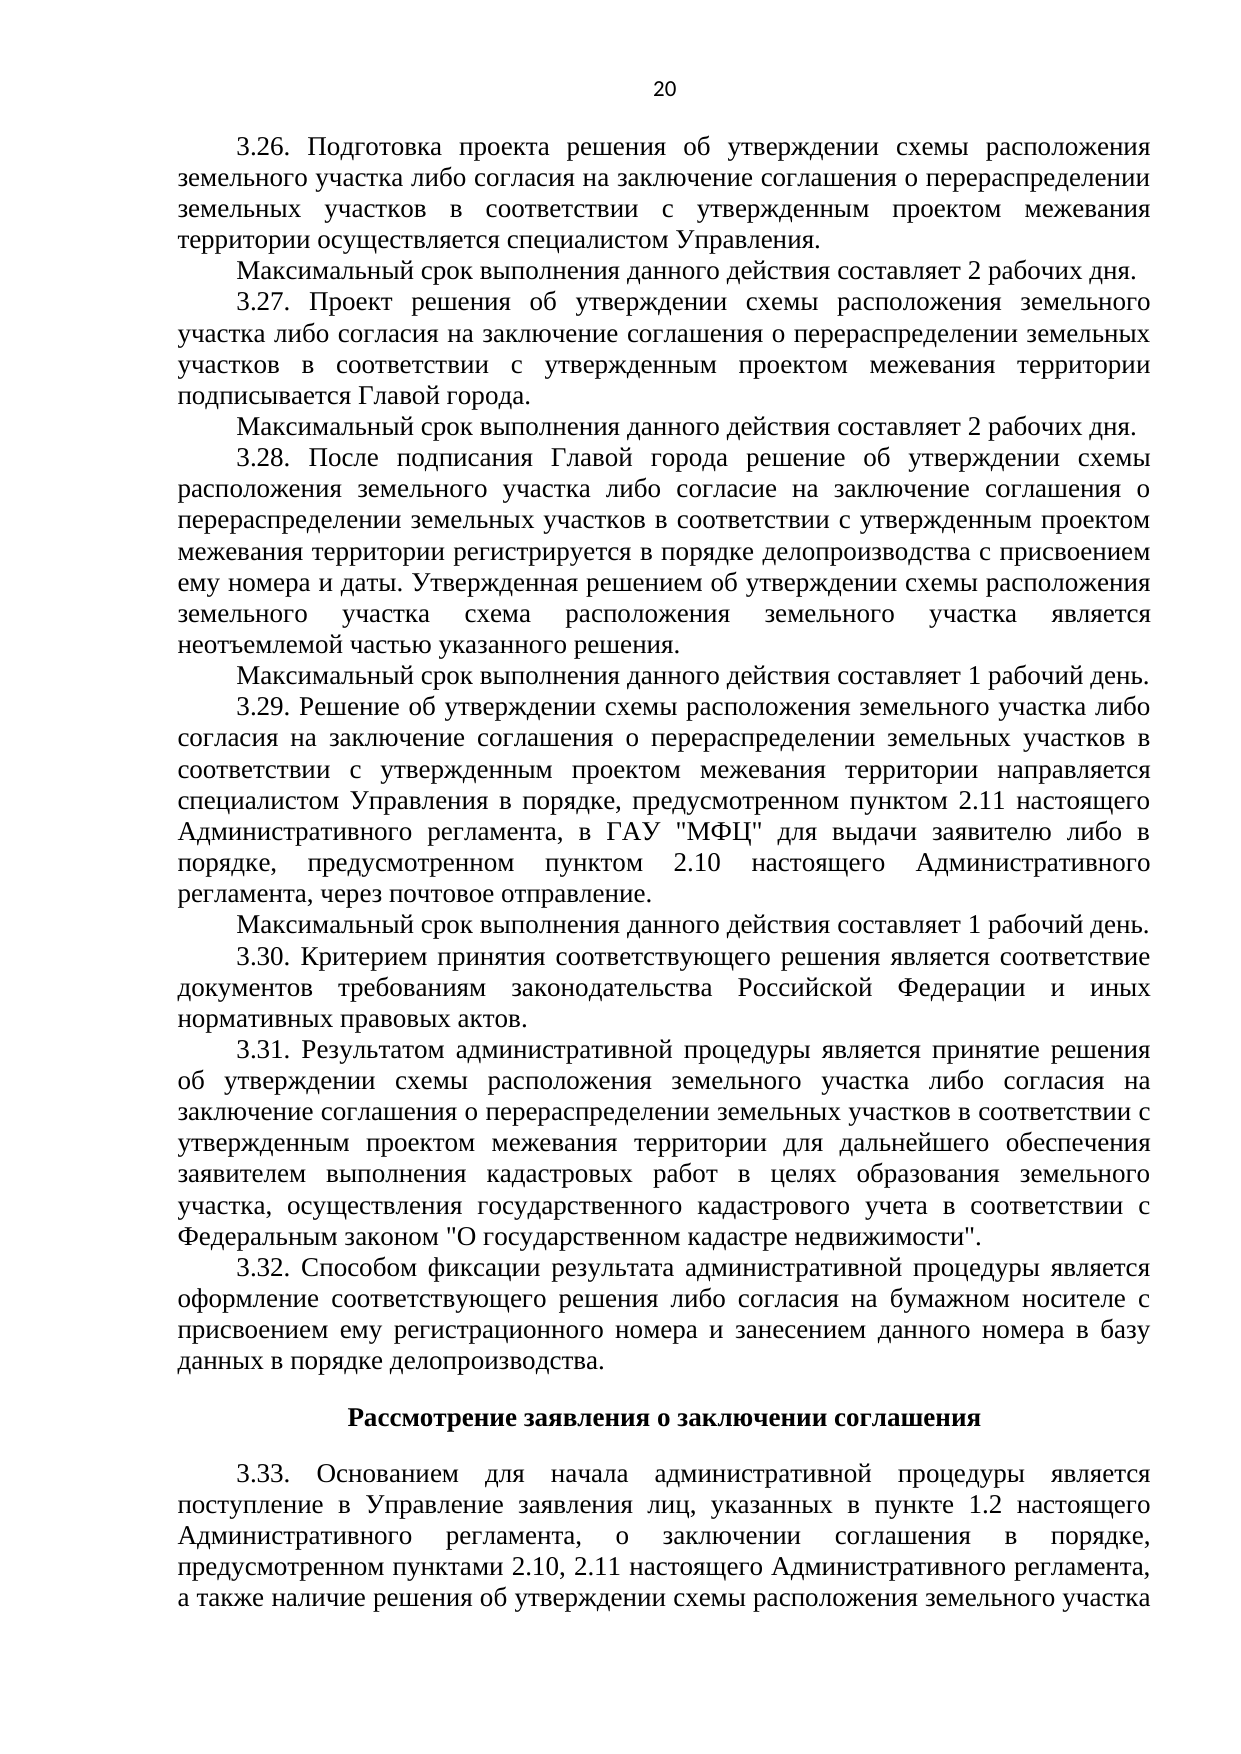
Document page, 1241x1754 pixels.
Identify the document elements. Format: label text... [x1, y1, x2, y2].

text Максимальный срок выполнения данного действия составляет 1 рабочий день. [177, 908, 1152, 939]
text Максимальный срок выполнения данного действия составляет 2 рабочих дня. [177, 254, 1152, 286]
text 3.27. Проект решения об утверждении схемы расположения земельного участка либо согласия на заключение соглашения о перераспределении земельных участков в соответствии с утвержденным проектом межевания территории подписывается Главой города. [177, 286, 1152, 410]
text 3.30. Критерием принятия соответствующего решения является соответствие документов требованиям законодательства Российской Федерации и иных нормативных правовых актов. [177, 939, 1152, 1033]
text 3.29. Решение об утверждении схемы расположения земельного участка либо согласия на заключение соглашения о перераспределении земельных участков в соответствии с утвержденным проектом межевания территории направляется специалистом Управления в порядке, предусмотренном пунктом 2.11 настоящего Административного регламента, в ГАУ "МФЦ" для выдачи заявителю либо в порядке, предусмотренном пунктом 2.10 настоящего Административного регламента, через почтовое отправление. [177, 690, 1152, 908]
text 3.26. Подготовка проекта решения об утверждении схемы расположения земельного участка либо согласия на заключение соглашения о перераспределении земельных участков в соответствии с утвержденным проектом межевания территории осуществляется специалистом Управления. [177, 130, 1152, 254]
text Максимальный срок выполнения данного действия составляет 2 рабочих дня. [177, 410, 1152, 441]
text Максимальный срок выполнения данного действия составляет 1 рабочий день. [177, 659, 1152, 690]
text Рассмотрение заявления о заключении соглашения [177, 1401, 1152, 1432]
text 3.28. После подписания Главой города решение об утверждении схемы расположения земельного участка либо согласие на заключение соглашения о перераспределении земельных участков в соответствии с утвержденным проектом межевания территории регистрируется в порядке делопроизводства с присвоением ему номера и даты. Утвержденная решением об утверждении схемы расположения земельного участка схема расположения земельного участка является неотъемлемой частью указанного решения. [177, 441, 1152, 659]
text 3.32. Способом фиксации результата административной процедуры является оформление соответствующего решения либо согласия на бумажном носителе с присвоением ему регистрационного номера и занесением данного номера в базу данных в порядке делопроизводства. [177, 1251, 1152, 1376]
text 3.31. Результатом административной процедуры является принятие решения об утверждении схемы расположения земельного участка либо согласия на заключение соглашения о перераспределении земельных участков в соответствии с утвержденным проектом межевания территории для дальнейшего обеспечения заявителем выполнения кадастровых работ в целях образования земельного участка, осуществления государственного кадастрового учета в соответствии с Федеральным законом "О государственном кадастре недвижимости". [177, 1033, 1152, 1251]
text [177, 1457, 1152, 1612]
